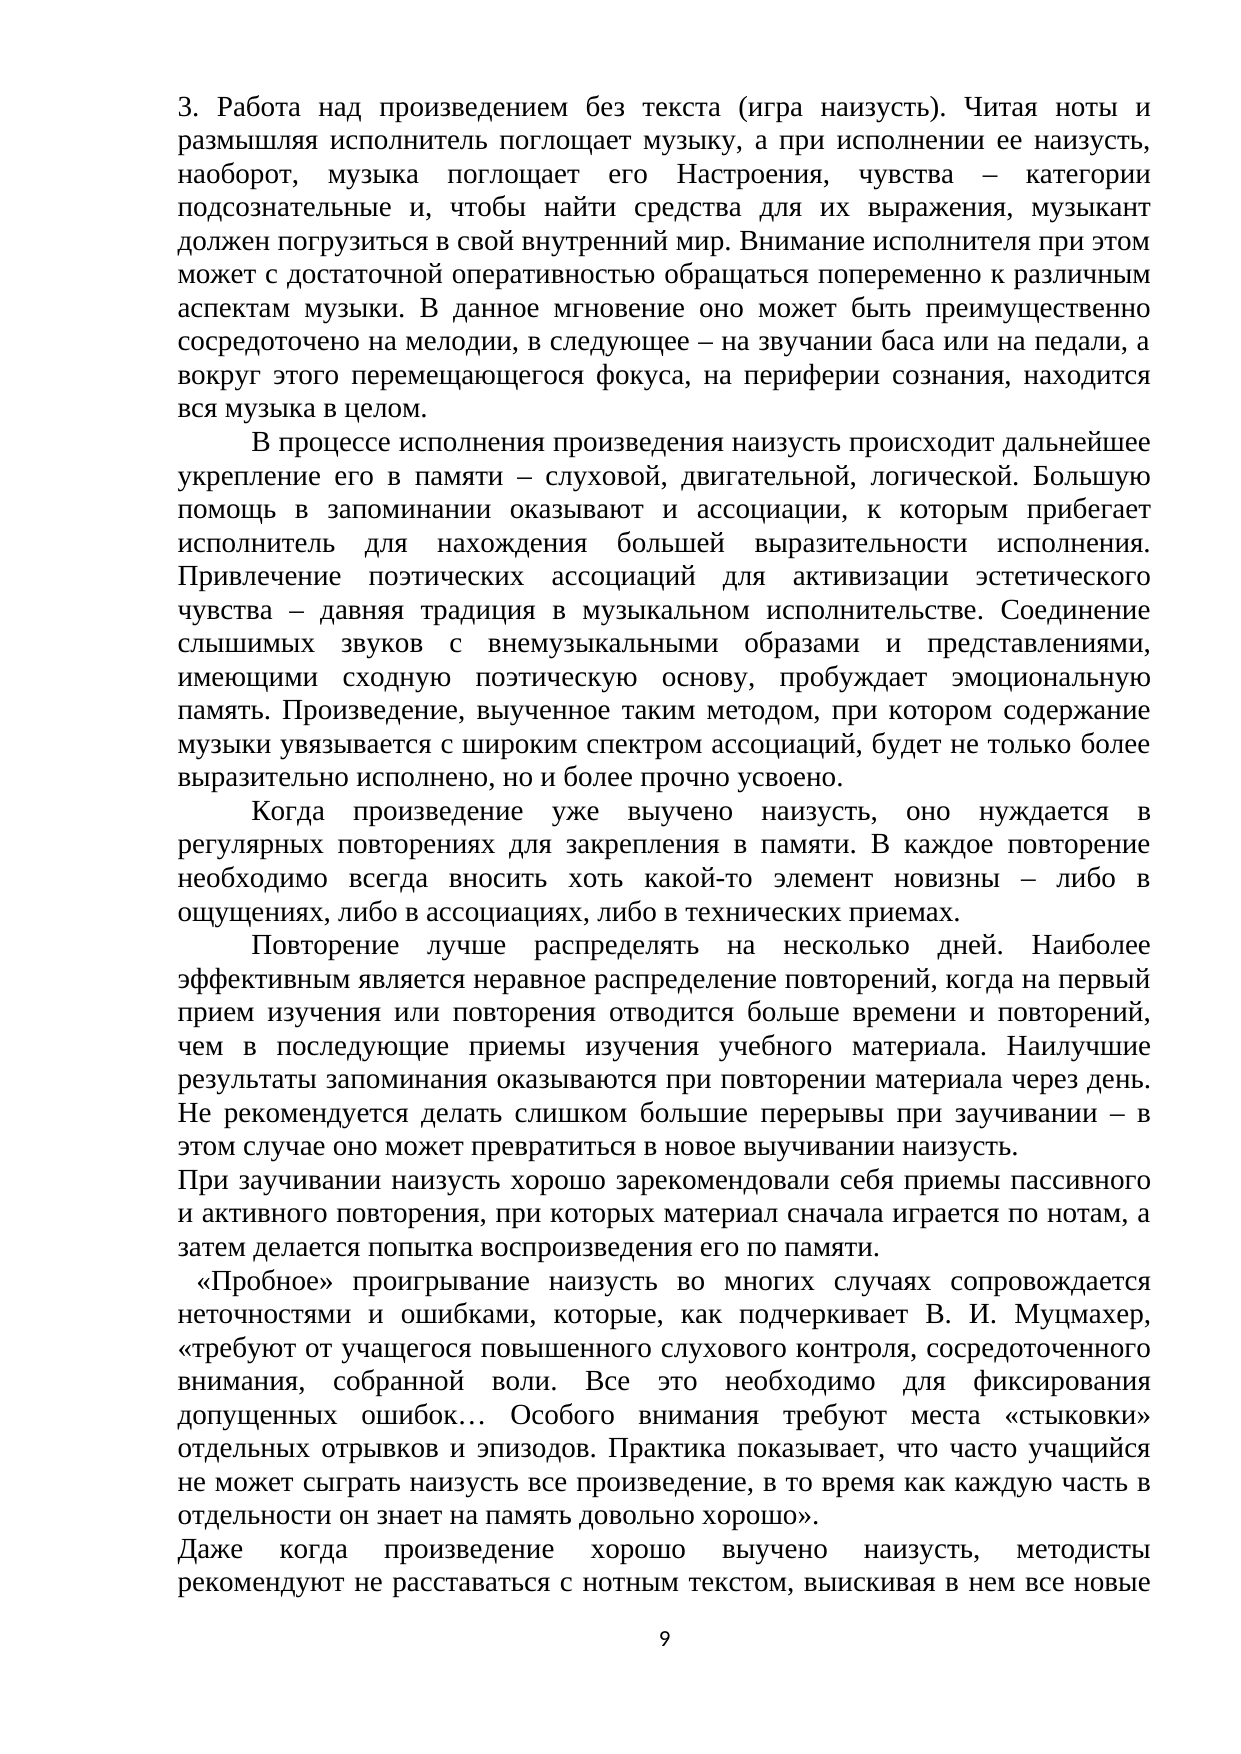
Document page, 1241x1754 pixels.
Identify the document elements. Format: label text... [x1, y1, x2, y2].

text В процессе исполнения произведения наизусть происходит дальнейшее укрепление его в памяти – слуховой, двигательной, логической. Большую помощь в запоминании оказывают и ассоциации, к которым прибегает исполнитель для нахождения большей выразительности исполнения. Привлечение поэтических ассоциаций для активизации эстетического чувства – давняя традиция в музыкальном исполнительстве. Соединение слышимых звуков с внемузыкальными образами и представлениями, имеющими сходную поэтическую основу, пробуждает эмоциональную память. Произведение, выученное таким методом, при котором содержание музыки увязывается с широким спектром ассоциаций, будет не только более выразительно исполнено, но и более прочно усвоено. [177, 424, 1152, 793]
text При заучивании наизусть хорошо зарекомендовали себя приемы пассивного и активного повторения, при которых материал сначала играется по нотам, а затем делается попытка воспроизведения его по памяти. [177, 1162, 1152, 1263]
text 3. Работа над произведением без текста (игра наизусть). Читая ноты и размышляя исполнитель поглощает музыку, а при исполнении ее наизусть, наоборот, музыка поглощает его Настроения, чувства – категории подсознательные и, чтобы найти средства для их выражения, музыкант должен погрузиться в свой внутренний мир. Внимание исполнителя при этом может с достаточной оперативностью обращаться попеременно к различным аспектам музыки. В данное мгновение оно может быть преимущественно сосредоточено на мелодии, в следующее – на звучании баса или на педали, а вокруг этого перемещающегося фокуса, на периферии сознания, находится вся музыка в целом. [177, 89, 1152, 424]
text Когда произведение уже выучено наизусть, оно нуждается в регулярных повторениях для закрепления в памяти. В каждое повторение необходимо всегда вносить хоть какой-то элемент новизны – либо в ощущениях, либо в ассоциациях, либо в технических приемах. [177, 793, 1152, 927]
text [177, 1531, 1152, 1598]
text «Пробное» проигрывание наизусть во многих случаях сопровождается неточностями и ошибками, которые, как подчеркивает В. И. Муцмахер, «требуют от учащегося повышенного слухового контроля, сосредоточенного внимания, собранной воли. Все это необходимо для фиксирования допущенных ошибок… Особого внимания требуют места «стыковки» отдельных отрывков и эпизодов. Практика показывает, что часто учащийся не может сыграть наизусть все произведение, в то время как каждую часть в отдельности он знает на память довольно хорошо». [177, 1263, 1152, 1531]
text Повторение лучше распределять на несколько дней. Наиболее эффективным является неравное распределение повторений, когда на первый прием изучения или повторения отводится больше времени и повторений, чем в последующие приемы изучения учебного материала. Наилучшие результаты запоминания оказываются при повторении материала через день. Не рекомендуется делать слишком большие перерывы при заучивании – в этом случае оно может превратиться в новое выучивании наизусть. [177, 927, 1152, 1162]
